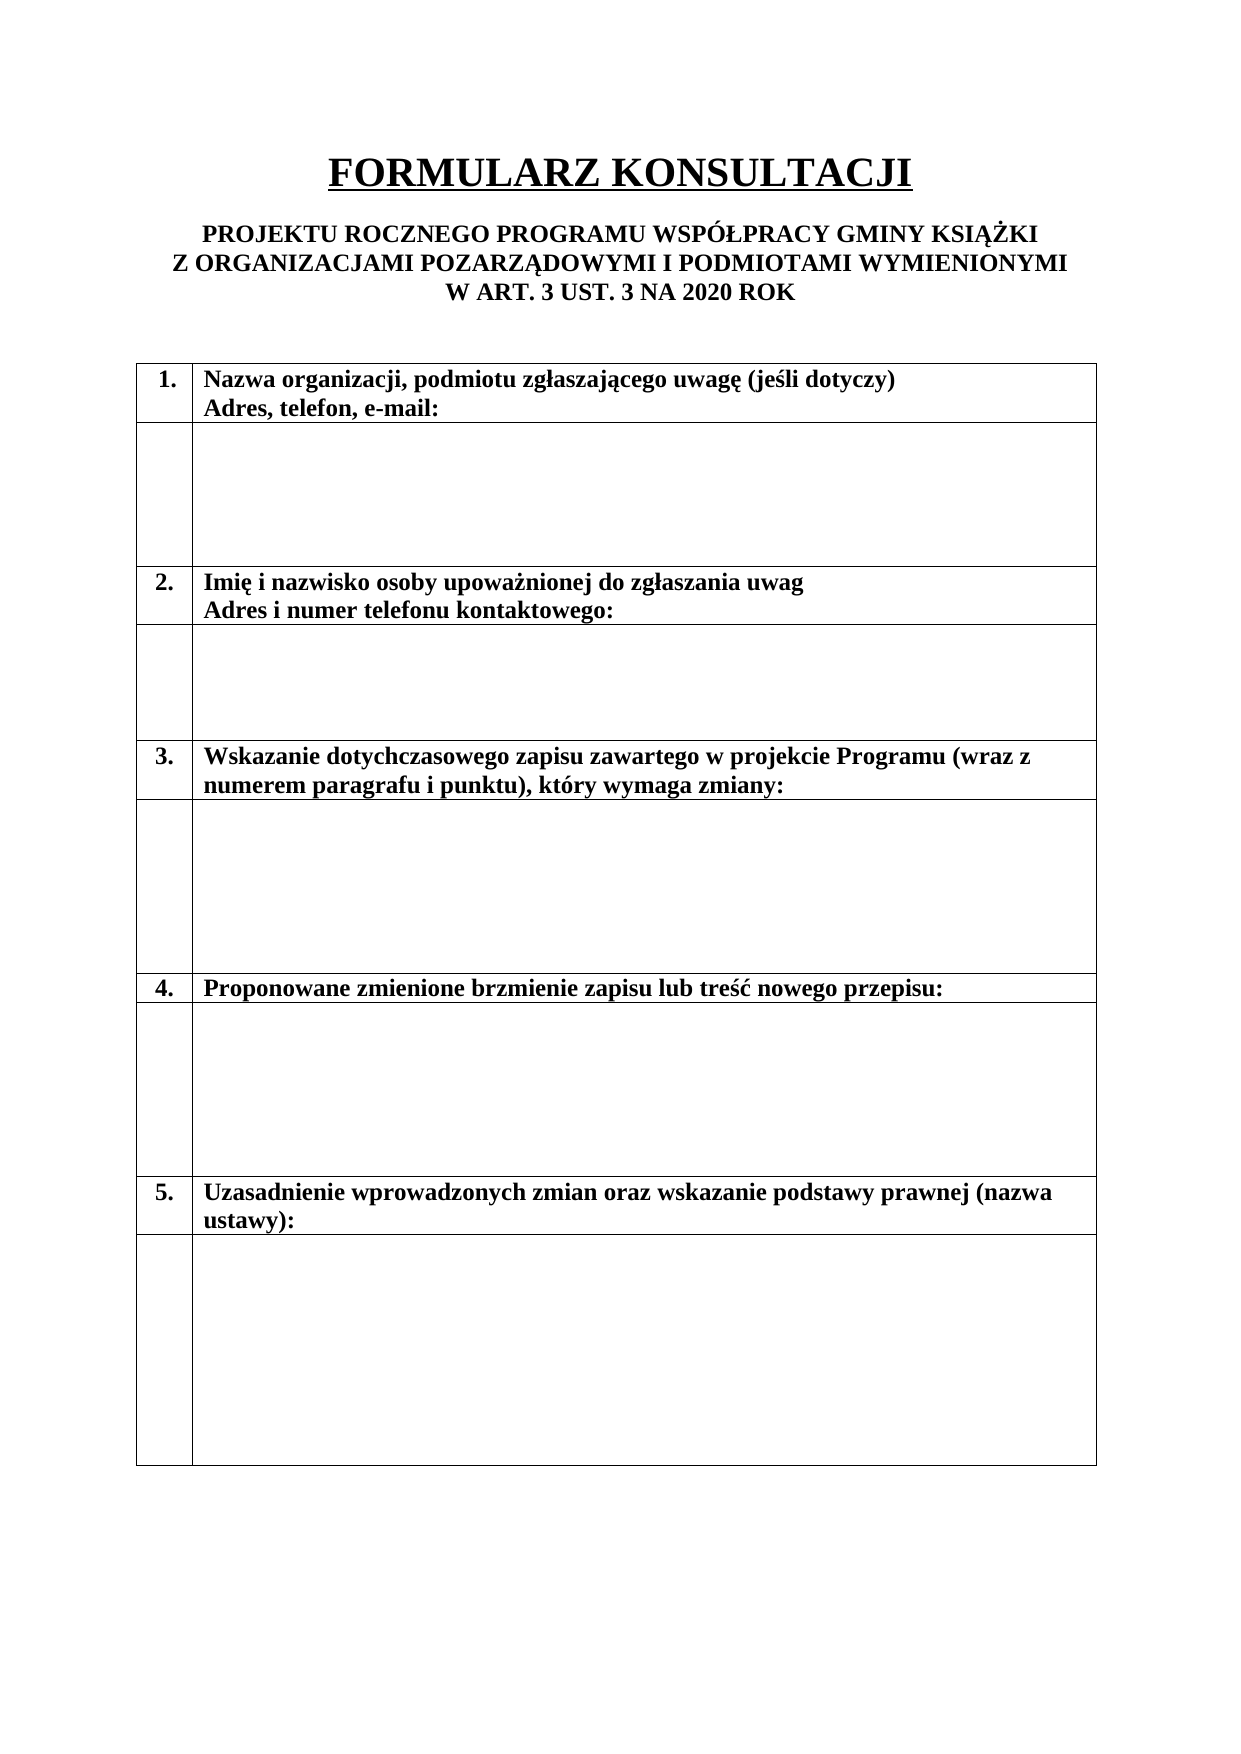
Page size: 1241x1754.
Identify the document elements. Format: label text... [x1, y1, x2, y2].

table_cell [137, 423, 192, 566]
table_cell [137, 625, 192, 740]
table_cell 2. [137, 567, 192, 624]
table_cell [193, 800, 1096, 972]
table_cell Imię i nazwisko osoby upoważnionej do zgłaszania uwag Adres i numer telefonu kontaktowego: [193, 567, 1096, 624]
table_cell [137, 800, 192, 972]
table_header 1. [137, 364, 192, 422]
table_cell [193, 423, 1096, 566]
table_header Nazwa organizacji, podmiotu zgłaszającego uwagę (jeśli dotyczy) Adres, telefon, e-mail: [193, 364, 1096, 422]
table_cell [193, 1003, 1096, 1176]
text PROJEKTU ROCZNEGO PROGRAMU WSPÓŁPRACY GMINY KSIĄŻKI Z ORGANIZACJAMI POZARZĄDOWYMI I PODMIOTAMI WYMIENIONYMI W ART. 3 UST. 3 NA 2020 ROK [148, 219, 1093, 306]
table_cell [193, 625, 1096, 740]
table_cell [193, 1235, 1096, 1465]
table_cell 3. [137, 741, 192, 799]
table_cell Uzasadnienie wprowadzonych zmian oraz wskazanie podstawy prawnej (nazwa ustawy): [193, 1177, 1096, 1234]
table_cell Wskazanie dotychczasowego zapisu zawartego w projekcie Programu (wraz z numerem paragrafu i punktu), który wymaga zmiany: [193, 741, 1096, 799]
table_cell [137, 1235, 192, 1465]
table_cell Proponowane zmienione brzmienie zapisu lub treść nowego przepisu: [193, 974, 1096, 1002]
table_cell [137, 1003, 192, 1176]
text FORMULARZ KONSULTACJI [148, 148, 1093, 196]
table_cell 4. [137, 974, 192, 1002]
table_cell 5. [137, 1177, 192, 1234]
